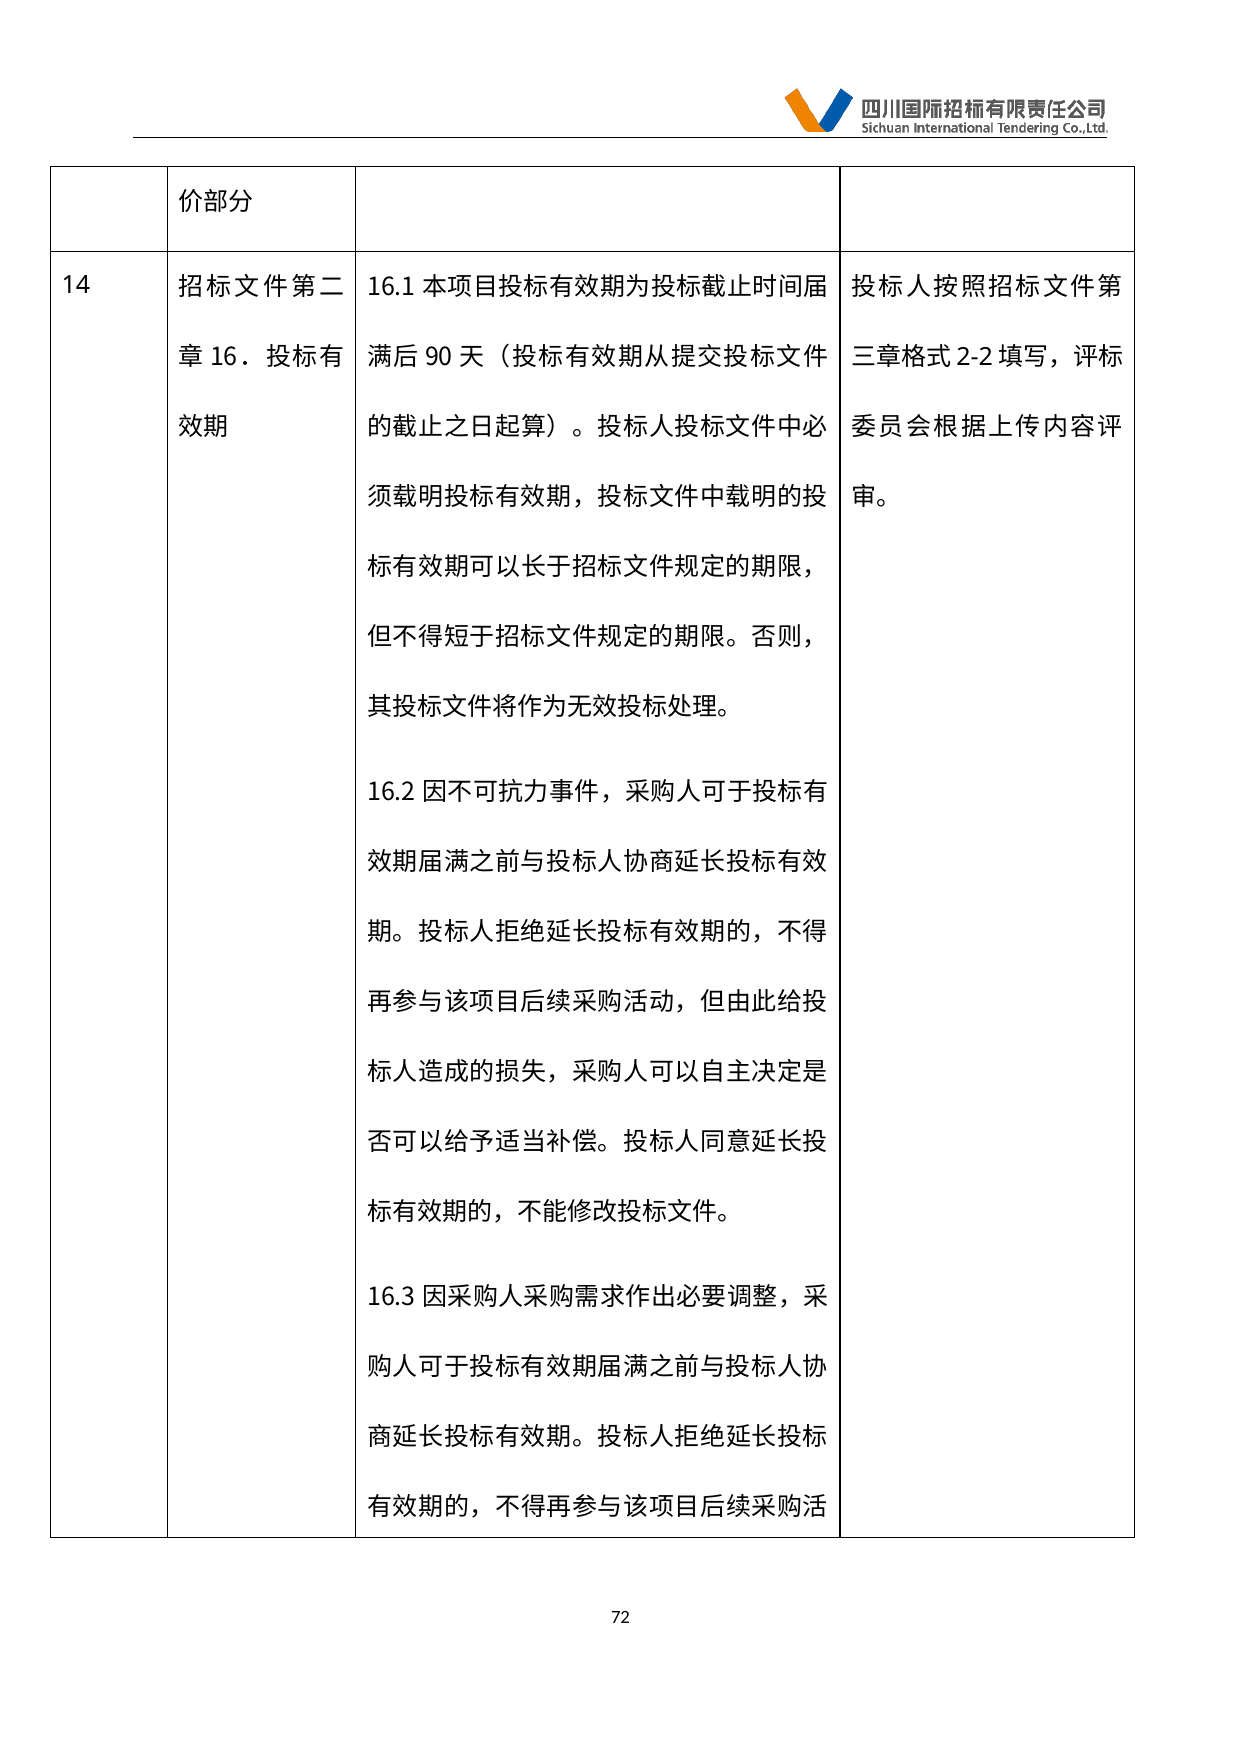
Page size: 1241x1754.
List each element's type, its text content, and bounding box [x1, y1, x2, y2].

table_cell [356, 252, 839, 1537]
table_cell 招标文件第二章16．投标有效期 [168, 252, 355, 1537]
picture [784, 88, 1108, 135]
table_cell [841, 252, 1134, 1537]
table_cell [168, 167, 355, 251]
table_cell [841, 167, 1134, 251]
table_cell 13 [51, 167, 167, 251]
table_cell 14 [51, 252, 167, 1537]
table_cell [356, 167, 839, 251]
